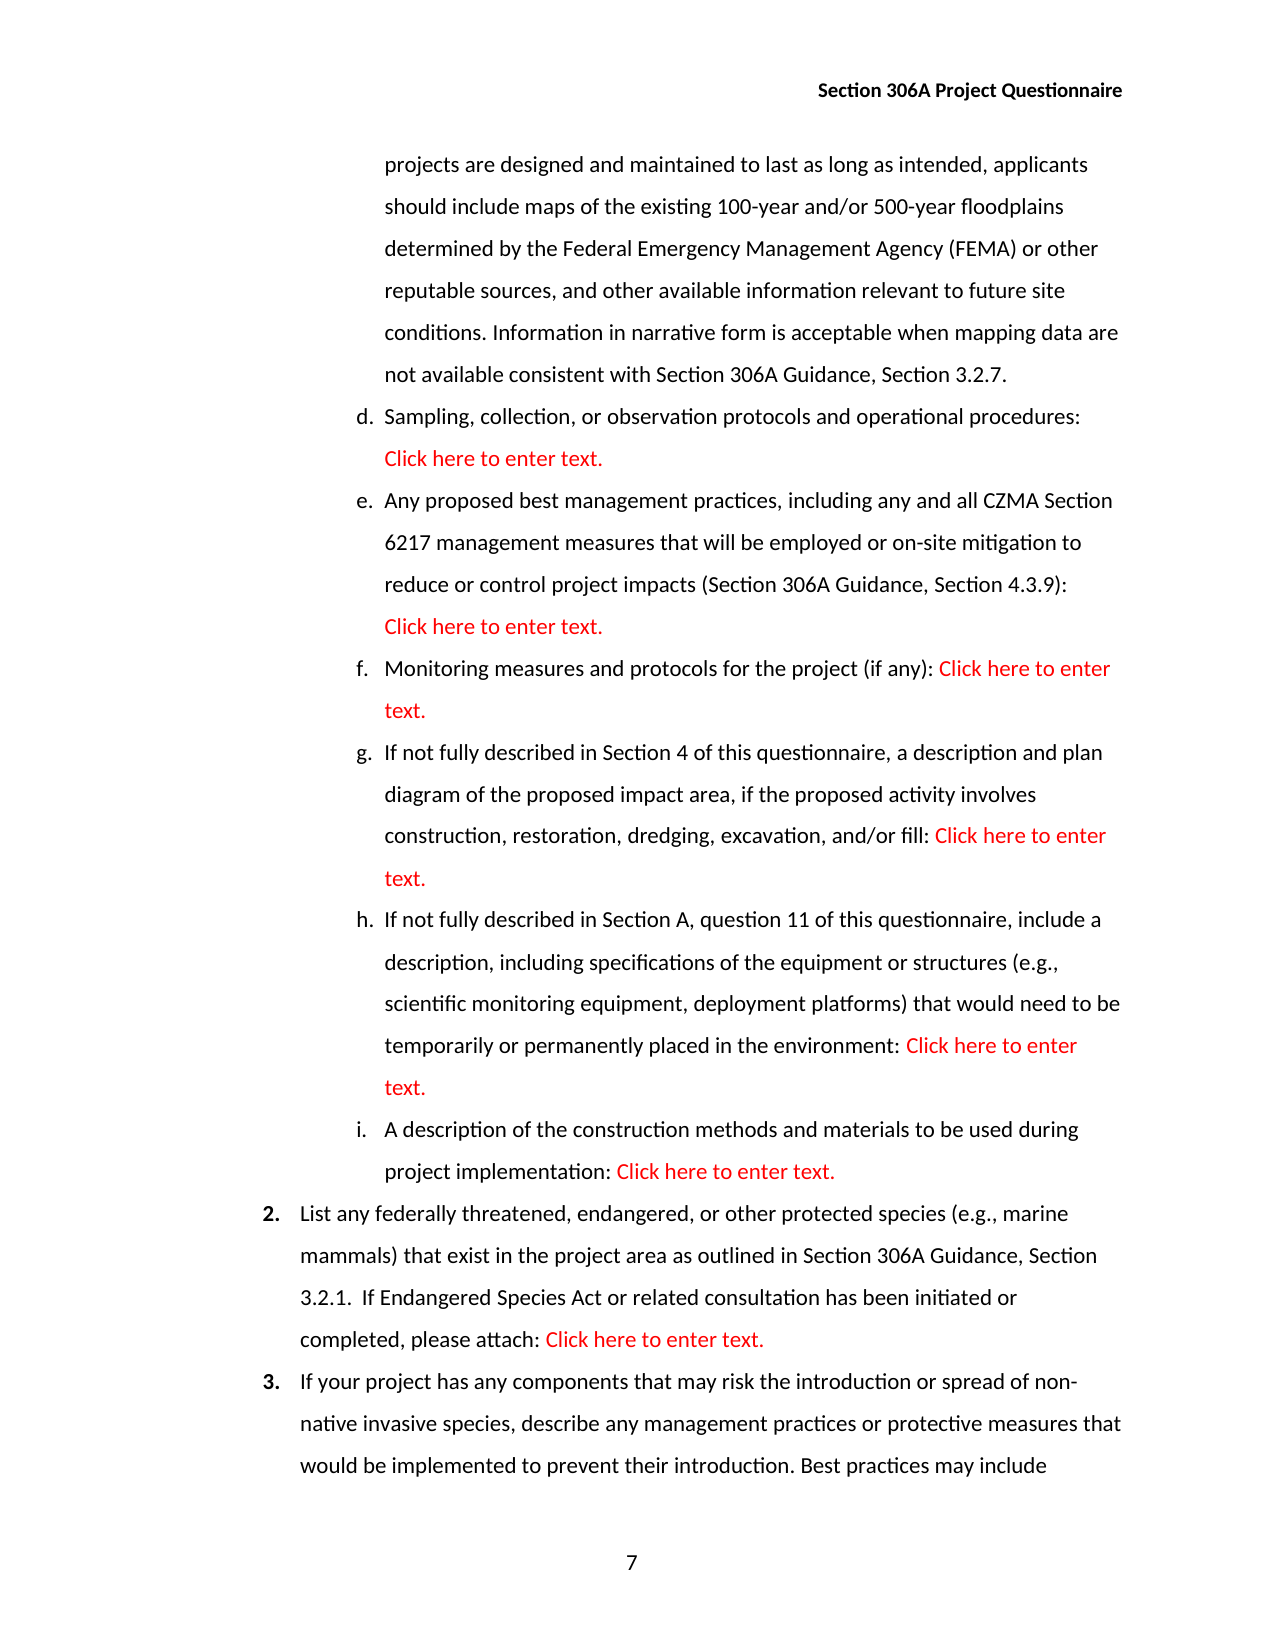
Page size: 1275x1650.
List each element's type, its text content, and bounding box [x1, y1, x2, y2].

list List any federally threatened, endangered, or other protected species (e.g., marine mammals) that exist in the project area as outlined in Section 306A Guidance, Section [262, 1199, 1097, 1269]
list Sampling, collection, or observation protocols and operational procedures: Click here to enter text. [356, 402, 1081, 472]
text 3.2.1. If Endangered Species Act or related consultation has been initiated or completed, please attach: Click here to enter text. [300, 1283, 1107, 1353]
list Monitoring measures and protocols for the project (if any): Click here to enter text. [356, 654, 1111, 724]
text projects are designed and maintained to last as long as intended, applicants should include maps of the existing 100-year and/or 500-year floodplains determined by the Federal Emergency Management Agency (FEMA) or other reputable sources, and other available information relevant to future site conditions. Information in narrative form is acceptable when mapping data are not available consistent with Section 306A Guidance, Section 3.2.7. [384, 150, 1135, 388]
list If not fully described in Section 4 of this questionnaire, a description and plan diagram of the proposed impact area, if the proposed activity involves construction, restoration, dredging, excavation, and/or fill: Click here to enter text. [356, 738, 1107, 892]
list If not fully described in Section A, question 11 of this questionnaire, include a description, including specifications of the equipment or structures (e.g., scientific monitoring equipment, deployment platforms) that would need to be temporarily or permanently placed in the environment: Click here to enter text. [356, 906, 1121, 1102]
list A description of the construction methods and materials to be used during project implementation: Click here to enter text. [356, 1116, 1079, 1186]
list Any proposed best management practices, including any and all CZMA Section 6217 management measures that will be employed or on-site mitigation to reduce or control project impacts (Section 306A Guidance, Section 4.3.9): Click here to enter text. [356, 486, 1115, 640]
list If your project has any components that may risk the introduction or spread of non- native invasive species, describe any management practices or protective measures that would be implemented to prevent their introduction. Best practices may include [262, 1367, 1122, 1479]
